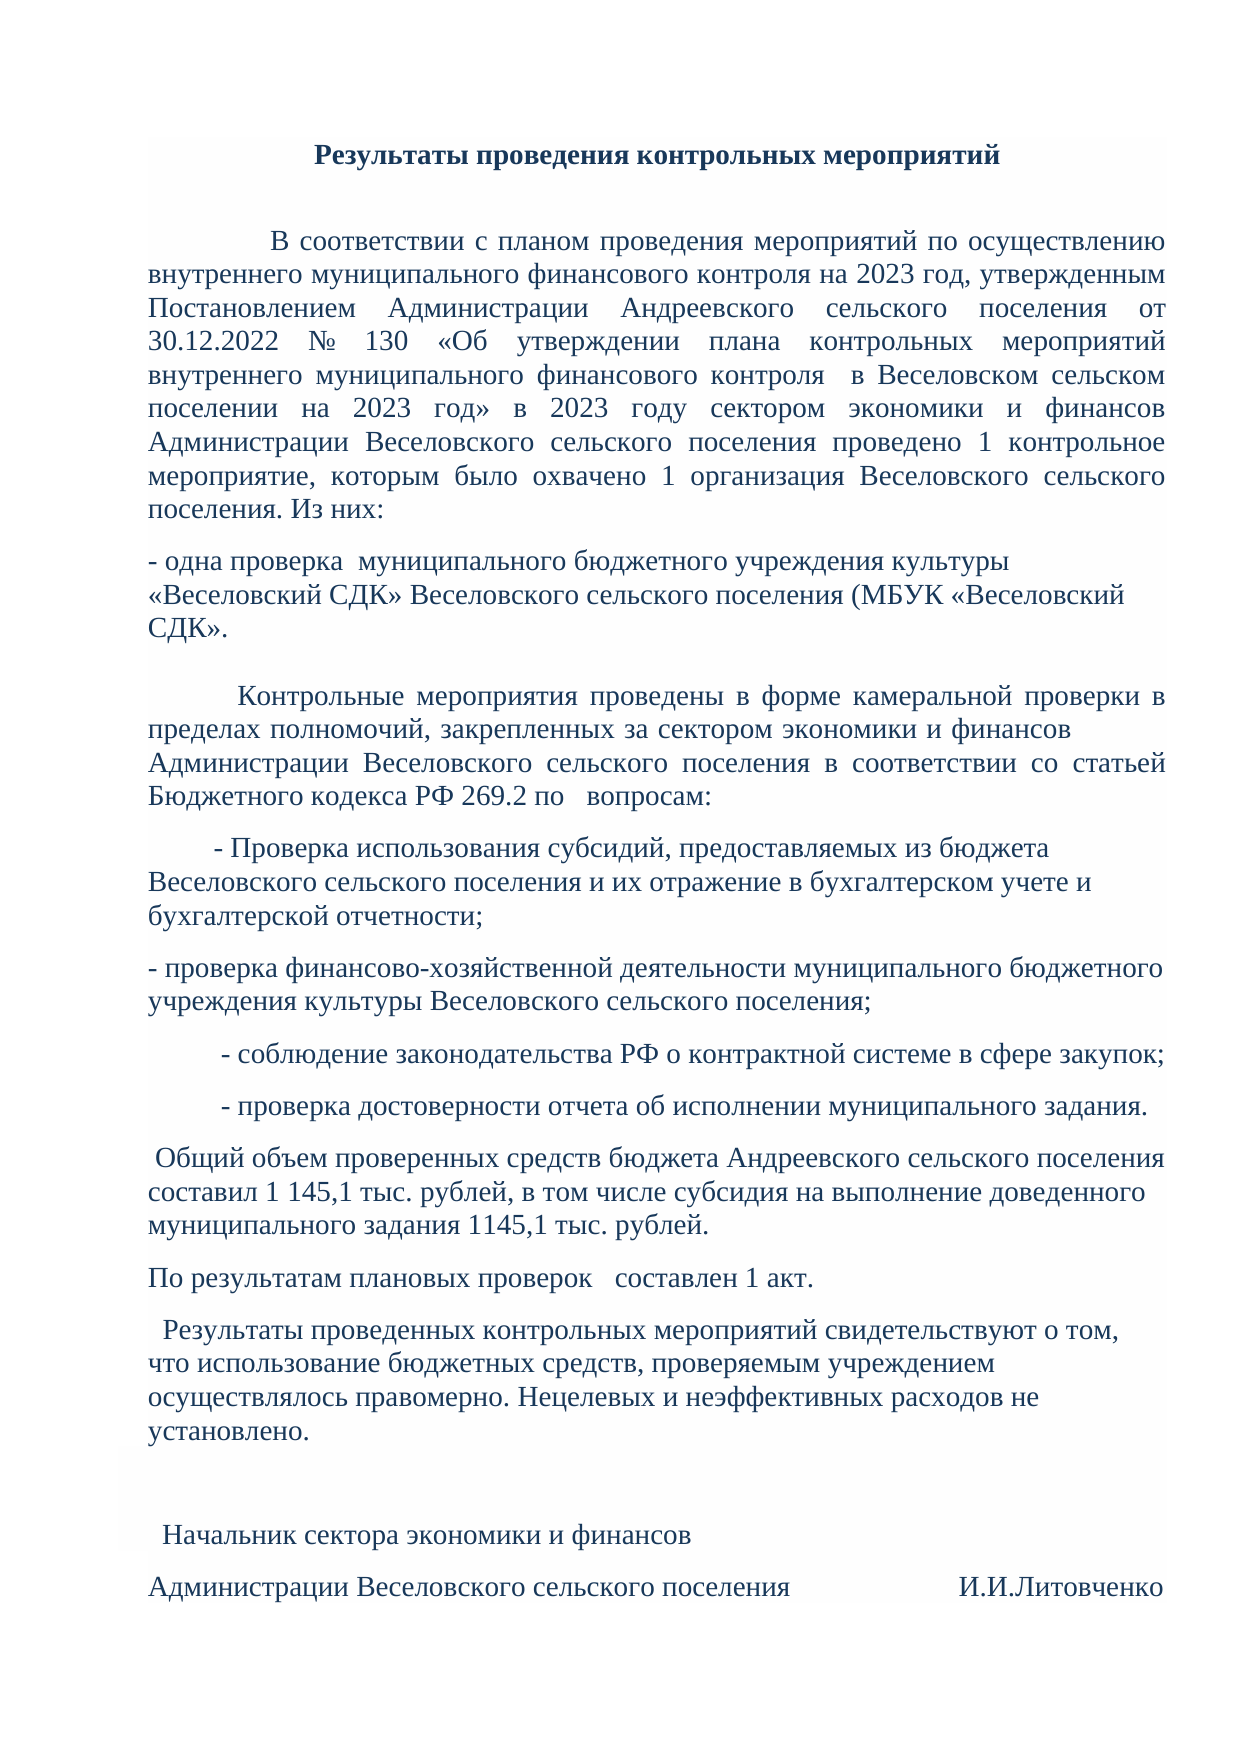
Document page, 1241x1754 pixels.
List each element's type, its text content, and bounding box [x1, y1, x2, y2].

text - проверка достоверности отчета об исполнении муниципального задания. [148, 1088, 1167, 1122]
text Администрации Веселовского сельского поселения И.И.Литовченко [148, 1569, 1167, 1603]
text «Веселовский СДК» Веселовского сельского поселения (МБУК «Веселовский СДК». [148, 577, 1167, 644]
text - соблюдение законодательства РФ о контрактной системе в сфере закупок; [148, 1036, 1167, 1069]
text - проверка финансово-хозяйственной деятельности муниципального бюджетного учреждения культуры Веселовского сельского поселения; [148, 950, 1167, 1017]
text Контрольные мероприятия проведены в форме камеральной проверки в пределах полномочий, закрепленных за сектором экономики и финансов Администрации Веселовского сельского поселения в соответствии со статьей Бюджетного кодекса РФ 269.2 по вопросам: [148, 678, 1167, 812]
text Результаты проведенных контрольных мероприятий свидетельствуют о том, что использование бюджетных средств, проверяемым учреждением осуществлялось правомерно. Нецелевых и неэффективных расходов не установлено. [148, 1312, 1167, 1446]
text Начальник сектора экономики и финансов [118, 1517, 1167, 1551]
text - одна проверка муниципального бюджетного учреждения культуры [148, 543, 1167, 577]
text По результатам плановых проверок составлен 1 акт. [148, 1260, 1167, 1293]
text В соответствии с планом проведения мероприятий по осуществлению внутреннего муниципального финансового контроля на 2023 год, утвержденным Постановлением Администрации Андреевского сельского поселения от 30.12.2022 № 130 «Об утверждении плана контрольных мероприятий внутреннего муниципального финансового контроля в Веселовском сельском поселении на 2023 год» в 2023 году сектором экономики и финансов Администрации Веселовского сельского поселения проведено 1 контрольное мероприятие, которым было охвачено 1 организация Веселовского сельского поселения. Из них: [148, 189, 1167, 525]
text Общий объем проверенных средств бюджета Андреевского сельского поселения составил 1 145,1 тыс. рублей, в том числе субсидия на выполнение доведенного муниципального задания 1145,1 тыс. рублей. [148, 1140, 1167, 1241]
text Результаты проведения контрольных мероприятий [148, 137, 1167, 170]
text - Проверка использования субсидий, предоставляемых из бюджета Веселовского сельского поселения и их отражение в бухгалтерском учете и бухгалтерской отчетности; [148, 831, 1167, 931]
